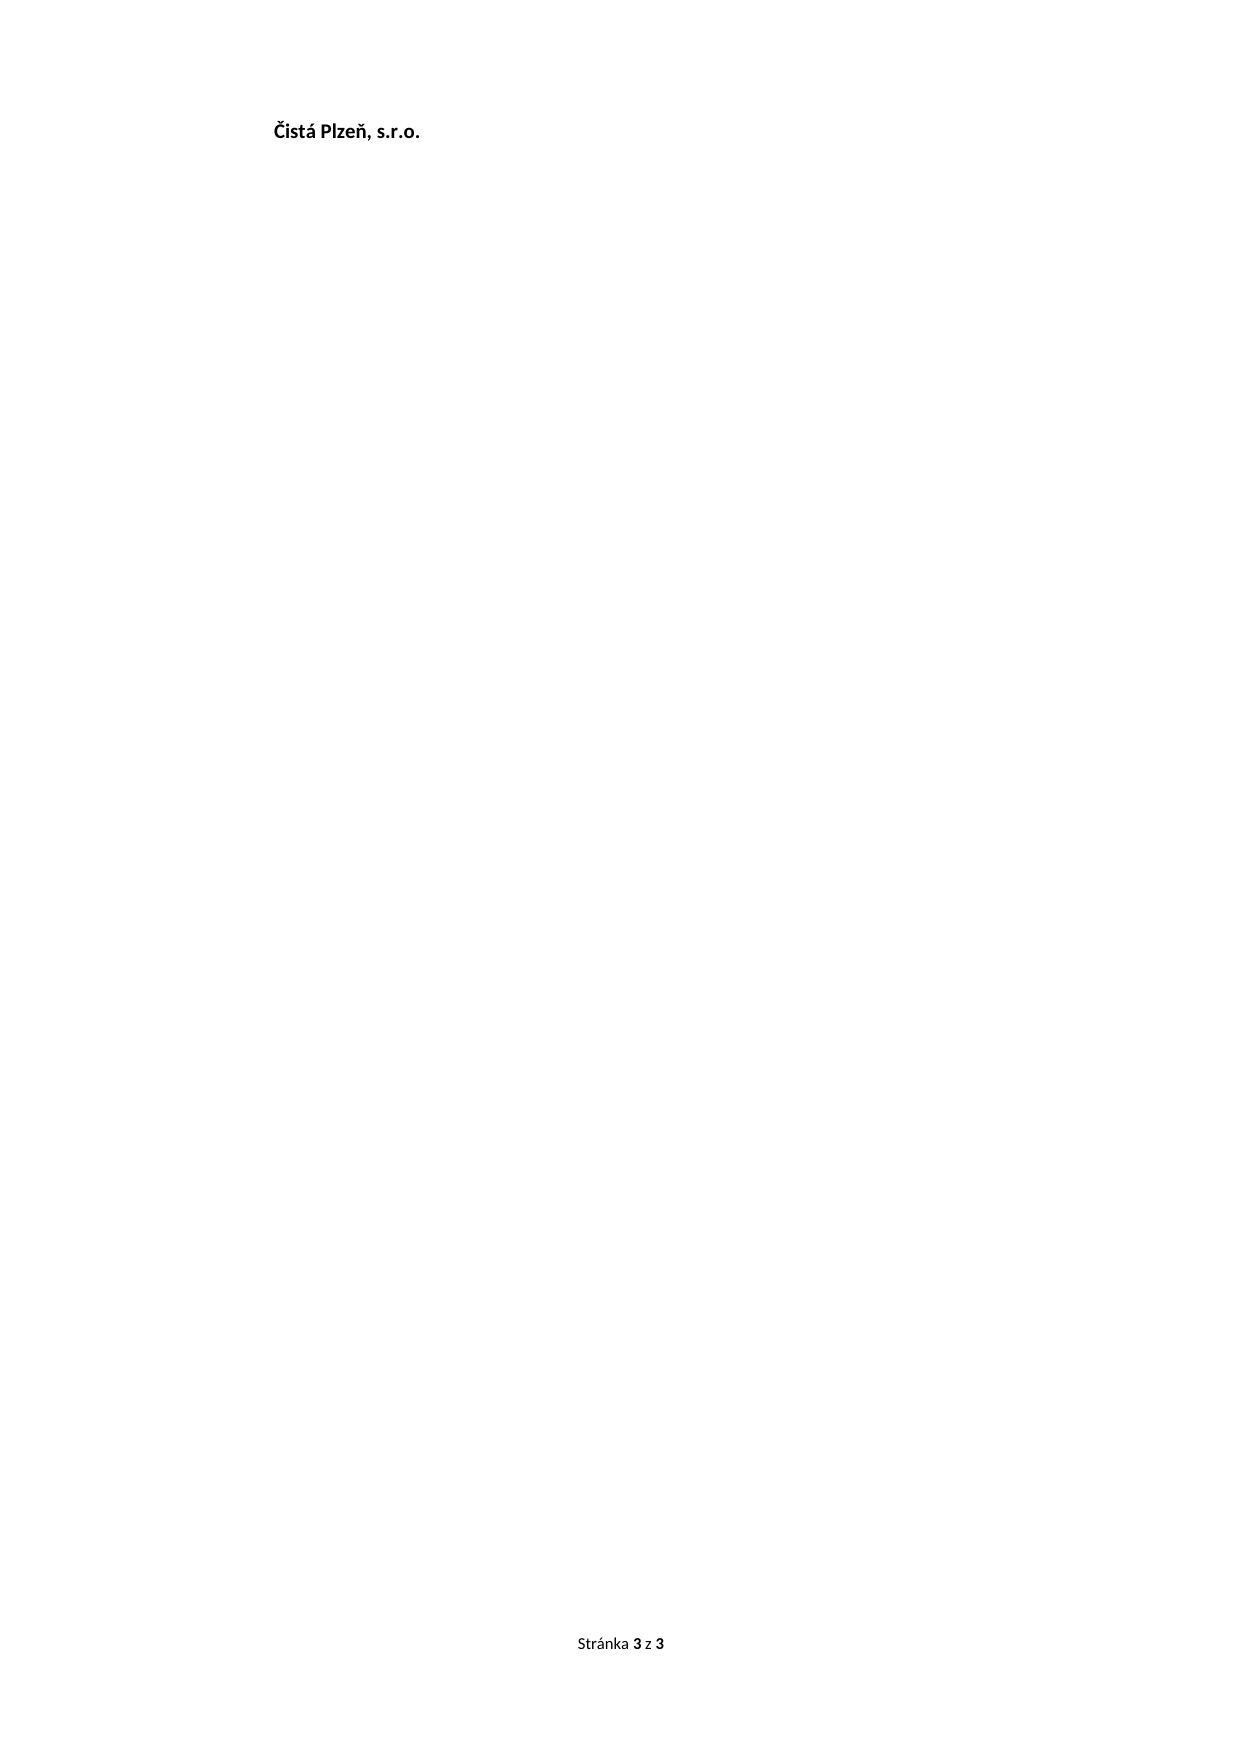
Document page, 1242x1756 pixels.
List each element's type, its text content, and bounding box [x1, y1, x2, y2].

text Čistá Plzeň, s.r.o. [148, 118, 1094, 169]
